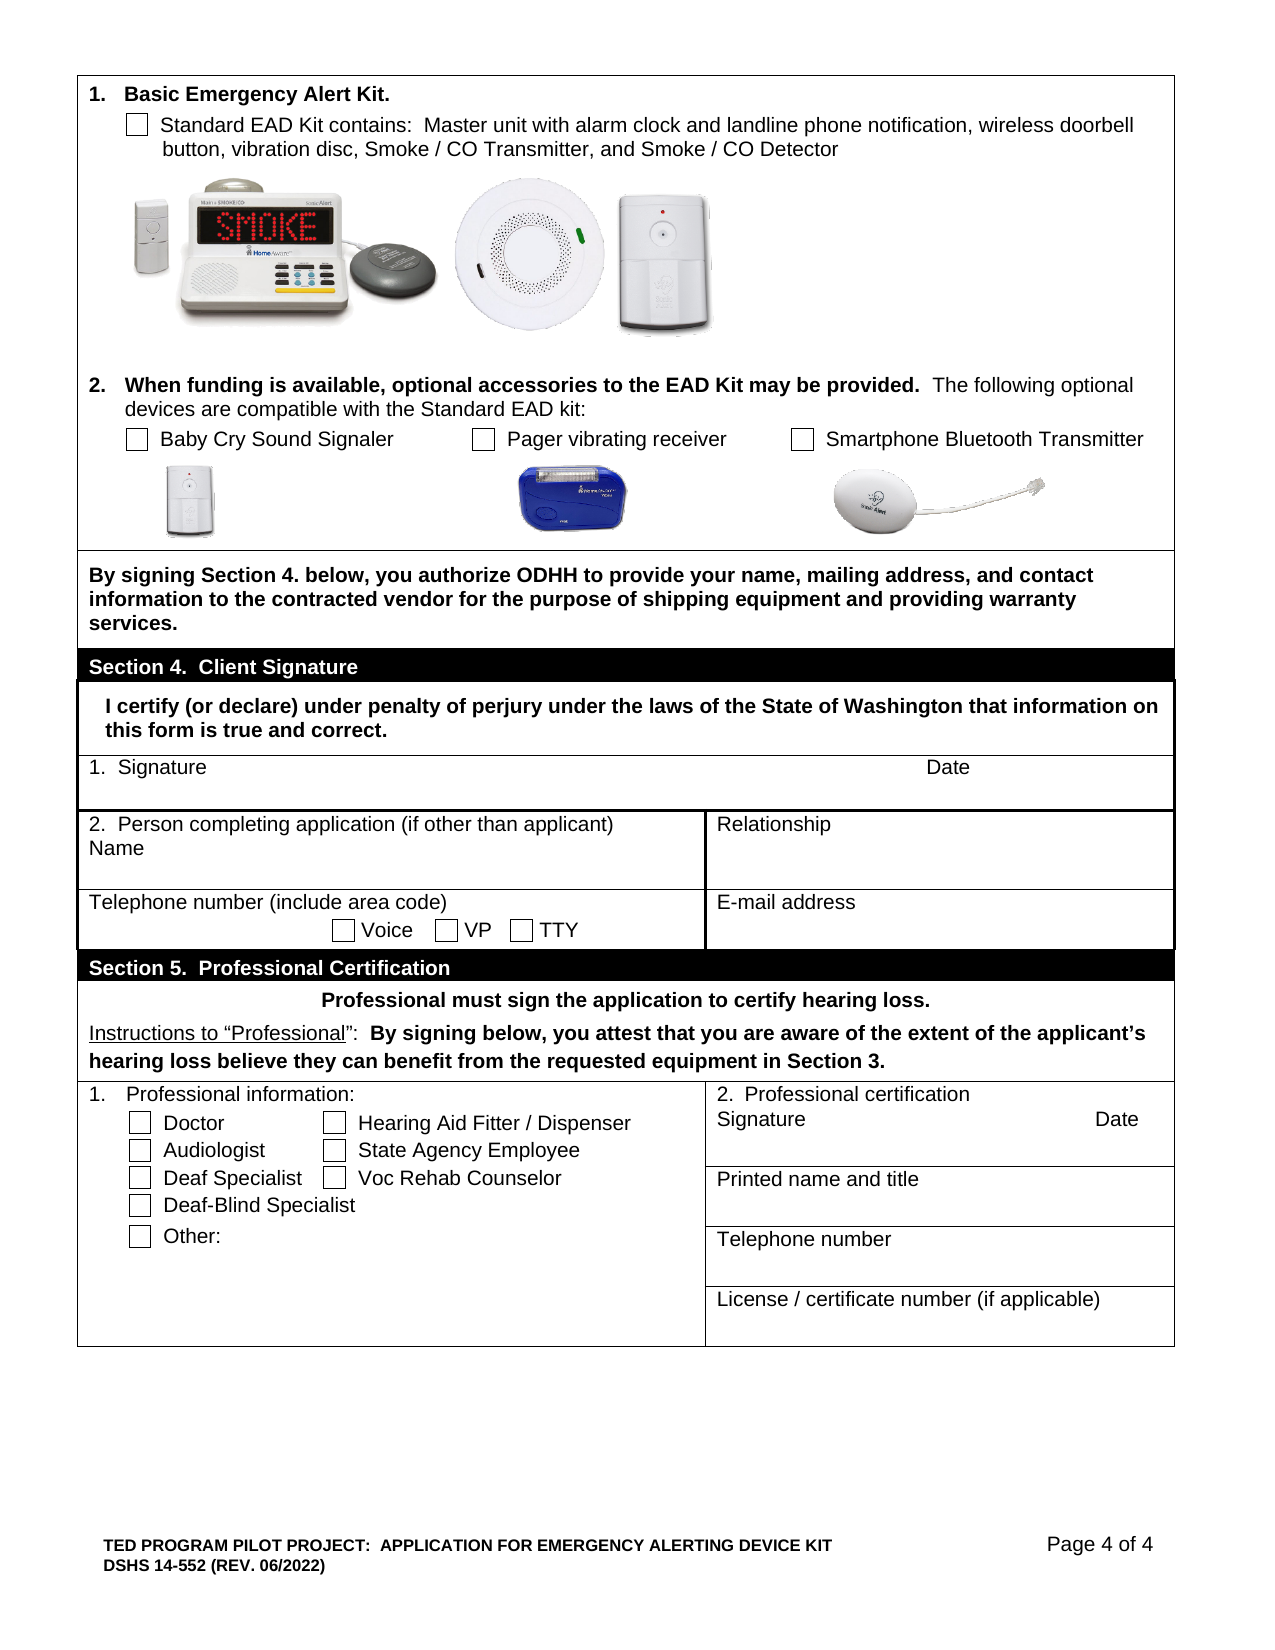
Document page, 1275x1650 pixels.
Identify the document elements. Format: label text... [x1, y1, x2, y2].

table_cell 1. Professional information: Doctor Hearing Aid Fitter / Dispenser Audiologist State Agency Employee Deaf Specialist Voc Rehab Counselor Deaf-Blind Specialist Other: [78, 1082, 705, 1346]
table_cell License / certificate number (if applicable) [706, 1287, 1174, 1346]
table_cell Telephone number (include area code) Voice VP TTY [79, 890, 704, 949]
table_cell 2. Professional certification [706, 1082, 1174, 1106]
table_cell Printed name and title [706, 1167, 1174, 1226]
table_cell Telephone number [706, 1227, 1174, 1286]
table_cell Signature Date [706, 1106, 1174, 1166]
table_cell Relationship [707, 812, 1173, 889]
table_cell E-mail address [707, 890, 1173, 949]
table_cell 1. Signature Date [79, 756, 1173, 809]
table_cell 2. When funding is available, optional accessories to the EAD Kit may be provided. The following optional devices are compatible with the Standard EAD kit: Baby Cry Sound Signaler Pager vibrating receiver Smartphone Bluetooth Transmitter [78, 351, 1174, 549]
table_cell I certify (or declare) under penalty of perjury under the laws of the State of Washington that information on this form is true and correct. [79, 682, 1173, 755]
picture [123, 166, 715, 339]
picture [833, 469, 1045, 540]
table_cell Basic Emergency Alert Kit. Standard EAD Kit contains: Master unit with alarm clock and landline phone notification, wireless doorbell button, vibration disc, Smoke / CO Transmitter, and Smoke / CO Detector [78, 76, 1174, 351]
table_cell Section 4. Client Signature [78, 649, 1174, 679]
picture [162, 462, 217, 540]
table_cell By signing Section 4. below, you authorize ODHH to provide your name, mailing address, and contact information to the contracted vendor for the purpose of shipping equipment and providing warranty services. [78, 551, 1174, 647]
table_cell 2. Person completing application (if other than applicant) Name [79, 812, 704, 889]
picture [508, 457, 636, 540]
table_cell Section 5. Professional Certification [78, 950, 1174, 980]
table_cell Professional must sign the application to certify hearing loss. Instructions to “Professional”: By signing below, you attest that you are aware of the extent of the applicant’s hearing loss believe they can benefit from the requested equipment in Section 3. [78, 981, 1174, 1081]
